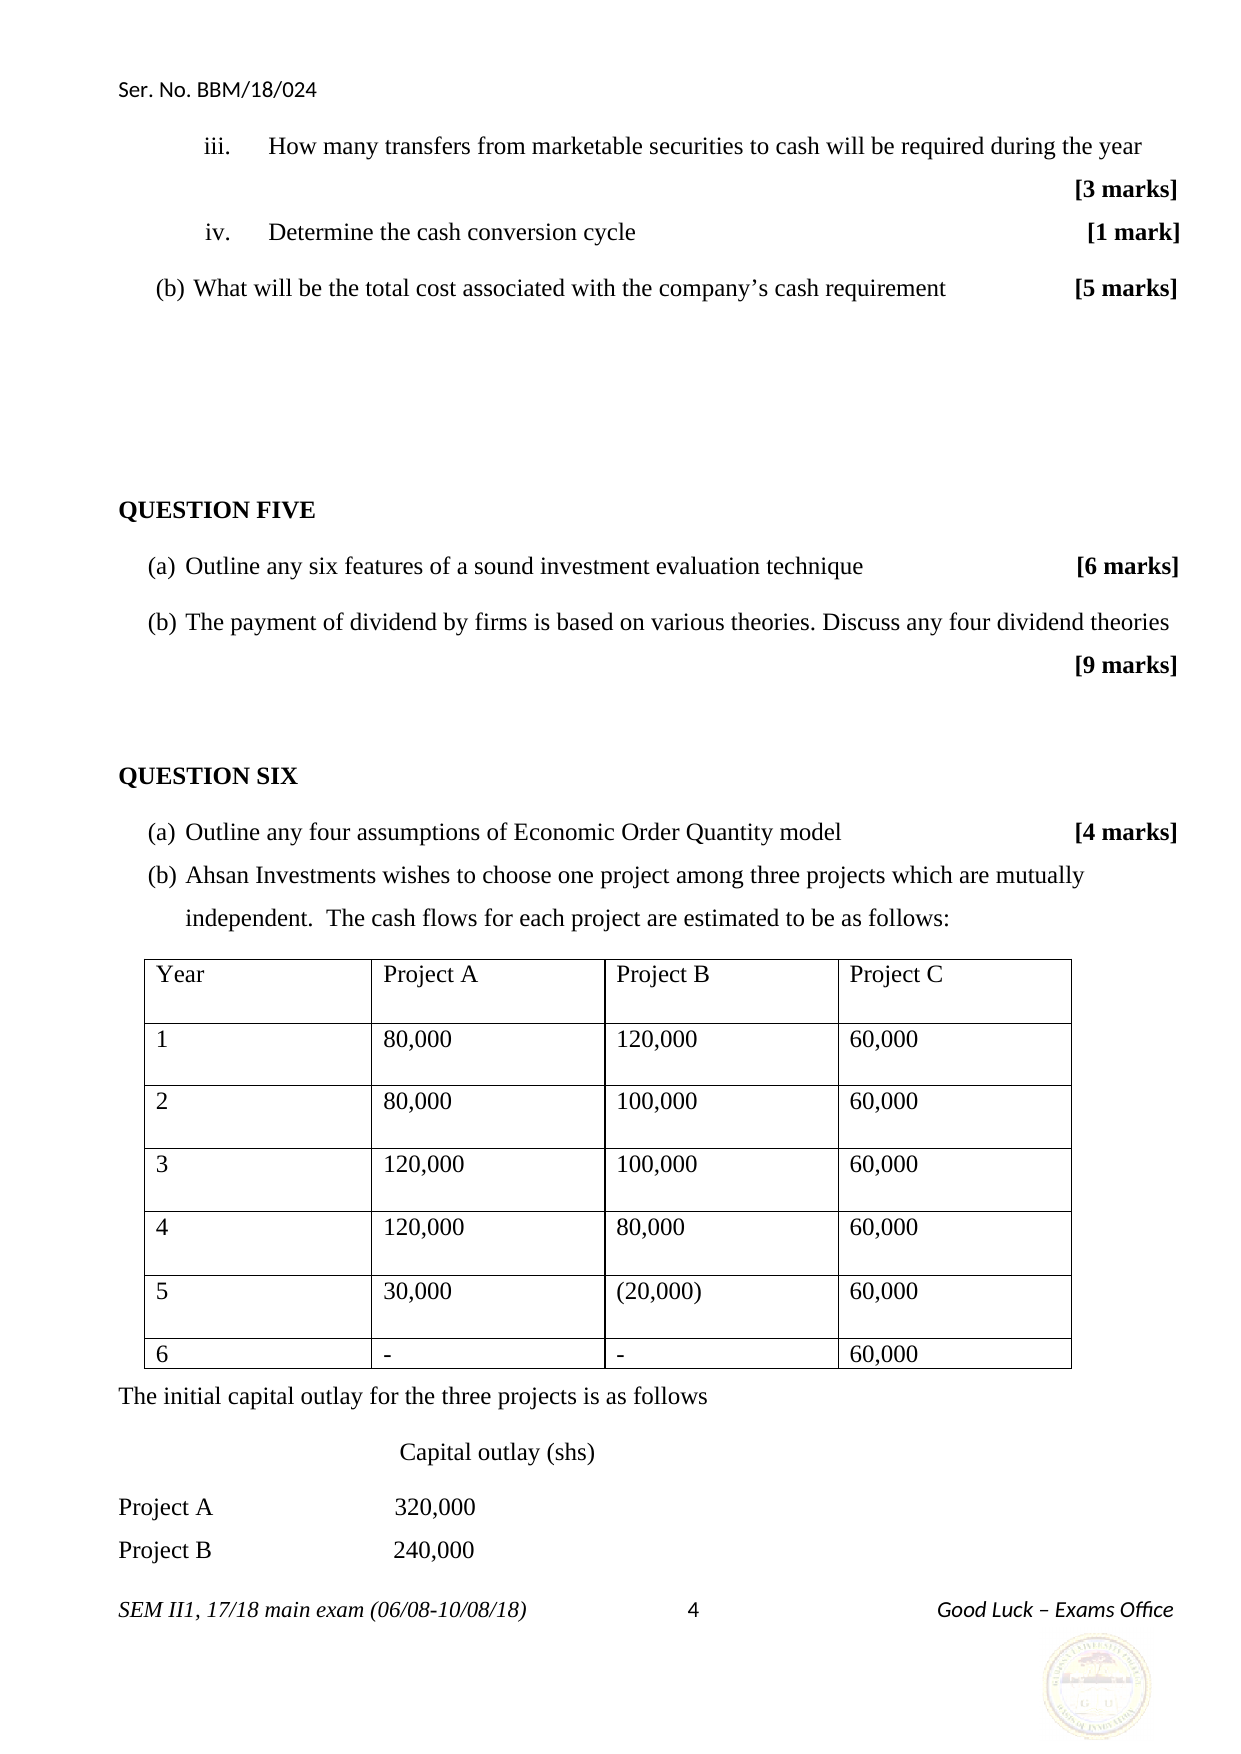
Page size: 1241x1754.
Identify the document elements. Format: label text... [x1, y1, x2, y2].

table_cell 100,000 [606, 1086, 838, 1148]
table_cell 60,000 [839, 1276, 1071, 1338]
list What will be the total cost associated with the company’s cash requirement [5 marks] [156, 273, 1181, 302]
table_cell 80,000 [606, 1212, 838, 1275]
table_cell 60,000 [839, 1212, 1071, 1275]
table_cell 30,000 [372, 1276, 604, 1338]
table_cell 120,000 [372, 1212, 604, 1275]
text Project B 240,000 [118, 1535, 1181, 1564]
list Outline any four assumptions of Economic Order Quantity model [4 marks] [148, 817, 1181, 845]
text QUESTION FIVE [118, 495, 1181, 524]
table_cell 100,000 [606, 1149, 838, 1211]
text Project A 320,000 [118, 1492, 1181, 1521]
table_cell 80,000 [372, 1024, 604, 1085]
table_header Project A [372, 960, 604, 1023]
table_cell 60,000 [839, 1024, 1071, 1085]
table_cell 60,000 [839, 1339, 1071, 1367]
table_cell 6 [145, 1339, 371, 1367]
list Ahsan Investments wishes to choose one project among three projects which are mutually independent. The cash flows for each project are estimated to be as follows: [148, 860, 1181, 932]
table_cell 60,000 [839, 1149, 1071, 1211]
table_header Project B [606, 960, 838, 1023]
table_cell 60,000 [839, 1086, 1071, 1148]
list The payment of dividend by firms is based on various theories. Discuss any four dividend theories [9 marks] [148, 607, 1181, 678]
table_cell 5 [145, 1276, 371, 1338]
list How many transfers from marketable securities to cash will be required during the year [3 marks] [231, 131, 1181, 203]
table_cell 4 [145, 1212, 371, 1275]
table_header Project C [839, 960, 1071, 1023]
text QUESTION SIX [118, 761, 1181, 790]
text Capital outlay (shs) [118, 1437, 1181, 1465]
table_cell - [606, 1339, 838, 1367]
table_cell (20,000) [606, 1276, 838, 1338]
list Outline any six features of a sound investment evaluation technique [6 marks] [148, 551, 1181, 580]
table_cell 2 [145, 1086, 371, 1148]
table_cell 3 [145, 1149, 371, 1211]
table_cell 120,000 [606, 1024, 838, 1085]
list Determine the cash conversion cycle [1 mark] [231, 217, 1181, 246]
text The initial capital outlay for the three projects is as follows [118, 1381, 1181, 1410]
table_header Year [145, 960, 371, 1023]
table_cell 1 [145, 1024, 371, 1085]
table_cell 120,000 [372, 1149, 604, 1211]
table_cell 80,000 [372, 1086, 604, 1148]
table_cell - [372, 1339, 604, 1367]
